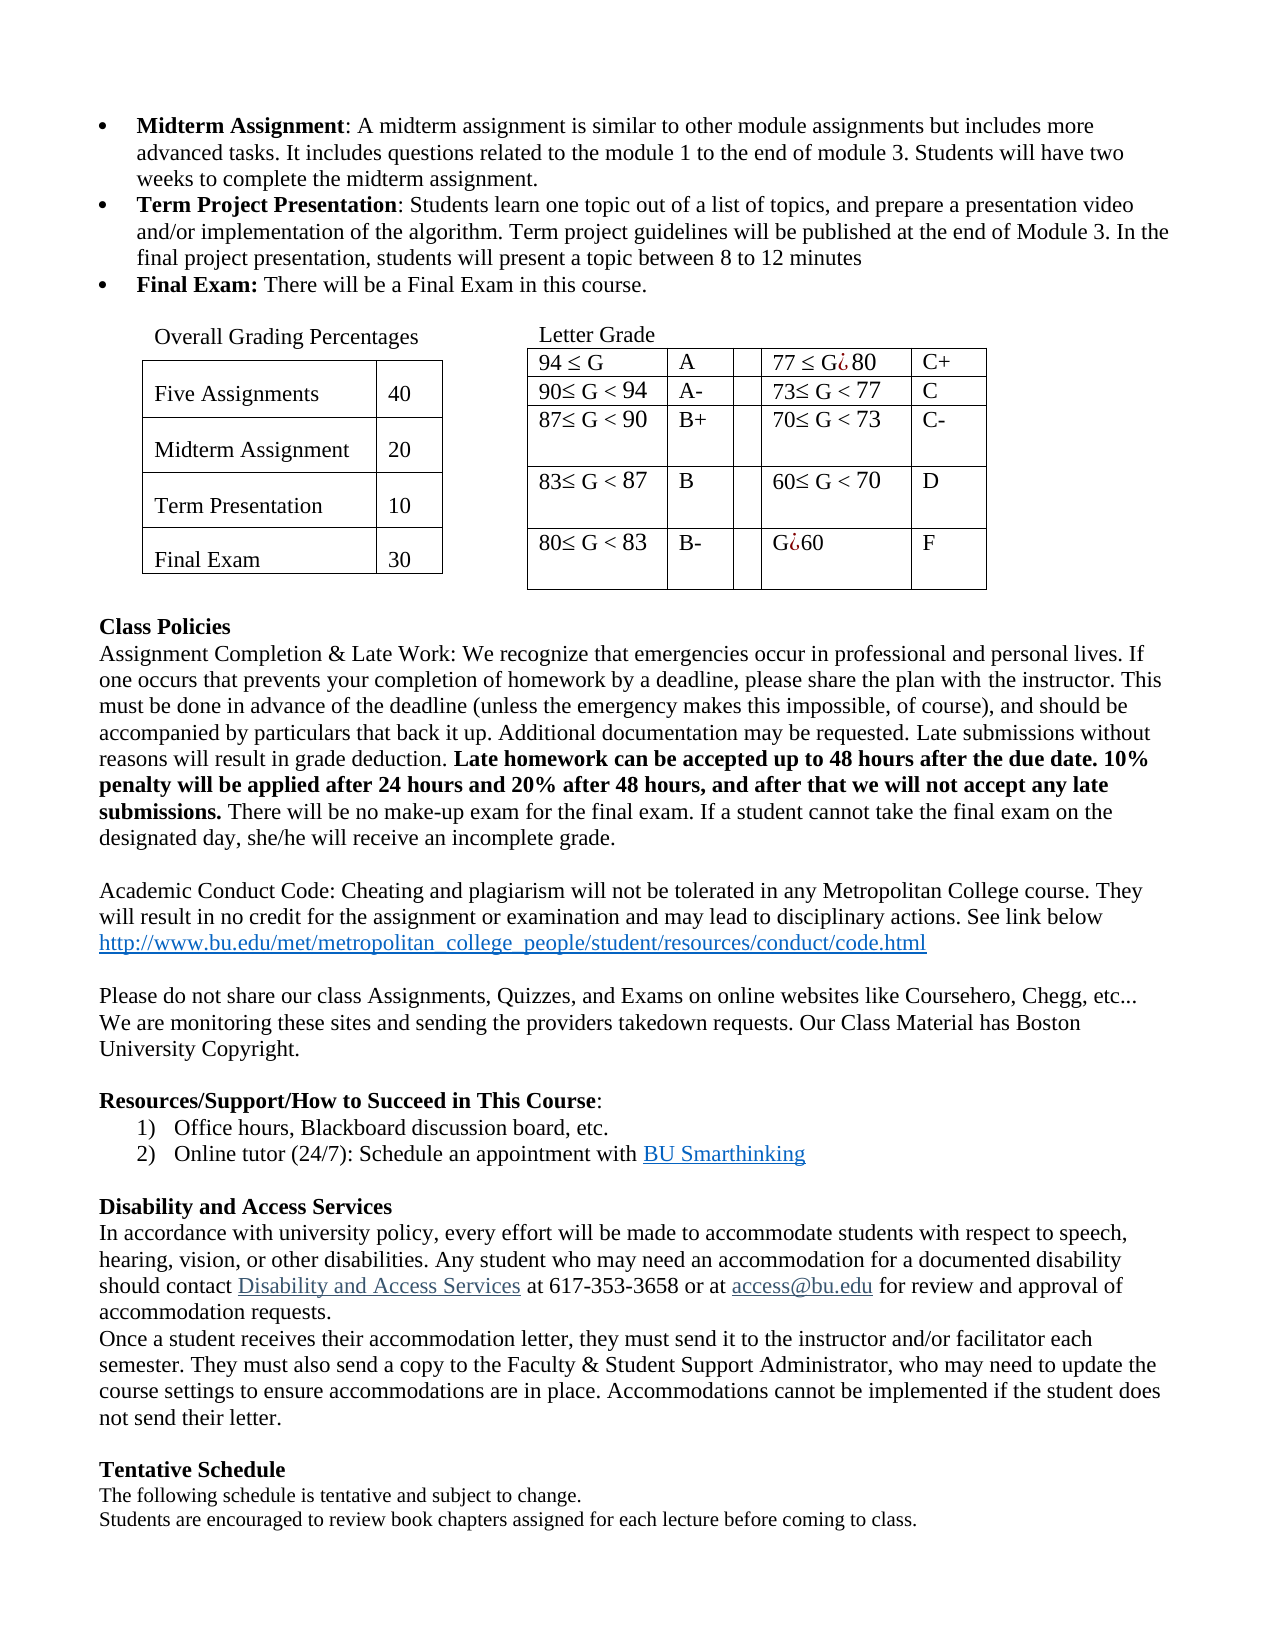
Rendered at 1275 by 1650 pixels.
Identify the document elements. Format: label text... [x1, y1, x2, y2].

table_cell [734, 406, 761, 466]
text Resources/Support/How to Succeed in This Course: [99, 1088, 1176, 1114]
text Academic Conduct Code: Cheating and plagiarism will not be tolerated in any Metropolitan College course. They will result in no credit for the assignment or examination and may lead to disciplinary actions. See link below [99, 877, 1176, 929]
list Office hours, Blackboard discussion board, etc. [136, 1114, 1176, 1140]
table_header Letter Grade [528, 321, 986, 347]
table_cell 87 G < [528, 406, 667, 466]
table_cell 30 [377, 528, 442, 573]
list Online tutor (24/7): Schedule an appointment with BU Smarthinking [136, 1140, 1176, 1167]
text Students are encouraged to review book chapters assigned for each lecture before coming to class. [99, 1507, 1176, 1531]
table_cell [734, 377, 761, 405]
text Tentative Schedule [99, 1457, 1176, 1483]
table_cell Final Exam [143, 528, 376, 573]
table_cell 73 G < [762, 377, 911, 405]
table_cell 40 [377, 361, 442, 417]
table_cell [734, 529, 761, 589]
table_cell F [912, 529, 986, 589]
table_cell C- [912, 406, 986, 466]
table_cell A [668, 349, 733, 376]
text Once a student receives their accommodation letter, they must send it to the instructor and/or facilitator each semester. They must also send a copy to the Faculty & Student Support Administrator, who may need to update the course settings to ensure accommodations are in place. Accommodations cannot be implemented if the student does not send their letter. [99, 1325, 1176, 1430]
table_cell G60 [762, 529, 911, 589]
table_cell 90 G < [528, 377, 667, 405]
text Assignment Completion & Late Work: We recognize that emergencies occur in professional and personal lives. If one occurs that prevents your completion of homework by a deadline, please share the plan with the instructor. This must be done in advance of the deadline (unless the emergency makes this impossible, of course), and should be accompanied by particulars that back it up. Additional documentation may be requested. Late submissions without reasons will result in grade deduction. Late homework can be accepted up to 48 hours after the due date. 10% penalty will be applied after 24 hours and 20% after 48 hours, and after that we will not accept any late submissions. There will be no make-up exam for the final exam. If a student cannot take the final exam on the designated day, she/he will receive an incomplete grade. [99, 639, 1176, 850]
text The following schedule is tentative and subject to change. [99, 1483, 1176, 1507]
text Please do not share our class Assignments, Quizzes, and Exams on online websites like Coursehero, Chegg, etc... [99, 982, 1176, 1008]
table_cell Midterm Assignment [143, 418, 376, 472]
table_cell 70 G < [762, 406, 911, 466]
table_cell 94 G [528, 349, 667, 376]
list Term Project Presentation: Students learn one topic out of a list of topics, and prepare a presentation video and/or implementation of the algorithm. Term project guidelines will be published at the end of Module 3. In the final project presentation, students will present a topic between 8 to 12 minutes [99, 192, 1176, 271]
list Final Exam: There will be a Final Exam in this course. [99, 271, 1176, 297]
text In accordance with university policy, every effort will be made to accommodate students with respect to speech, hearing, vision, or other disabilities. Any student who may need an accommodation for a documented disability should contact Disability and Access Services at 617-353-3658 or at access@bu.edu for review and approval of accommodation requests. [99, 1219, 1176, 1325]
table_cell Five Assignments [143, 361, 376, 417]
table_cell B- [668, 529, 733, 589]
table_cell 20 [377, 418, 442, 472]
text http://www.bu.edu/met/metropolitan_college_people/student/resources/conduct/code.html [99, 929, 1176, 956]
table_cell 80 G < [528, 529, 667, 589]
table_cell B [668, 467, 733, 528]
table_header Overall Grading Percentages [143, 304, 442, 360]
text Class Policies [99, 613, 1176, 639]
table_cell Term Presentation [143, 473, 376, 527]
text Disability and Access Services [99, 1193, 1176, 1219]
table_cell 77 G [762, 349, 911, 376]
table_cell B+ [668, 406, 733, 466]
table_cell C+ [912, 349, 986, 376]
table_cell 10 [377, 473, 442, 527]
table_cell 60 G < [762, 467, 911, 528]
table_cell C [912, 377, 986, 405]
list Midterm Assignment: A midterm assignment is similar to other module assignments but includes more advanced tasks. It includes questions related to the module 1 to the end of module 3. Students will have two weeks to complete the midterm assignment. [99, 112, 1176, 192]
table_cell [734, 467, 761, 528]
table_cell D [912, 467, 986, 528]
text We are monitoring these sites and sending the providers takedown requests. Our Class Material has Boston University Copyright. [99, 1008, 1176, 1061]
table_cell A- [668, 377, 733, 405]
table_cell 83 G < [528, 467, 667, 528]
table_cell [734, 349, 761, 376]
